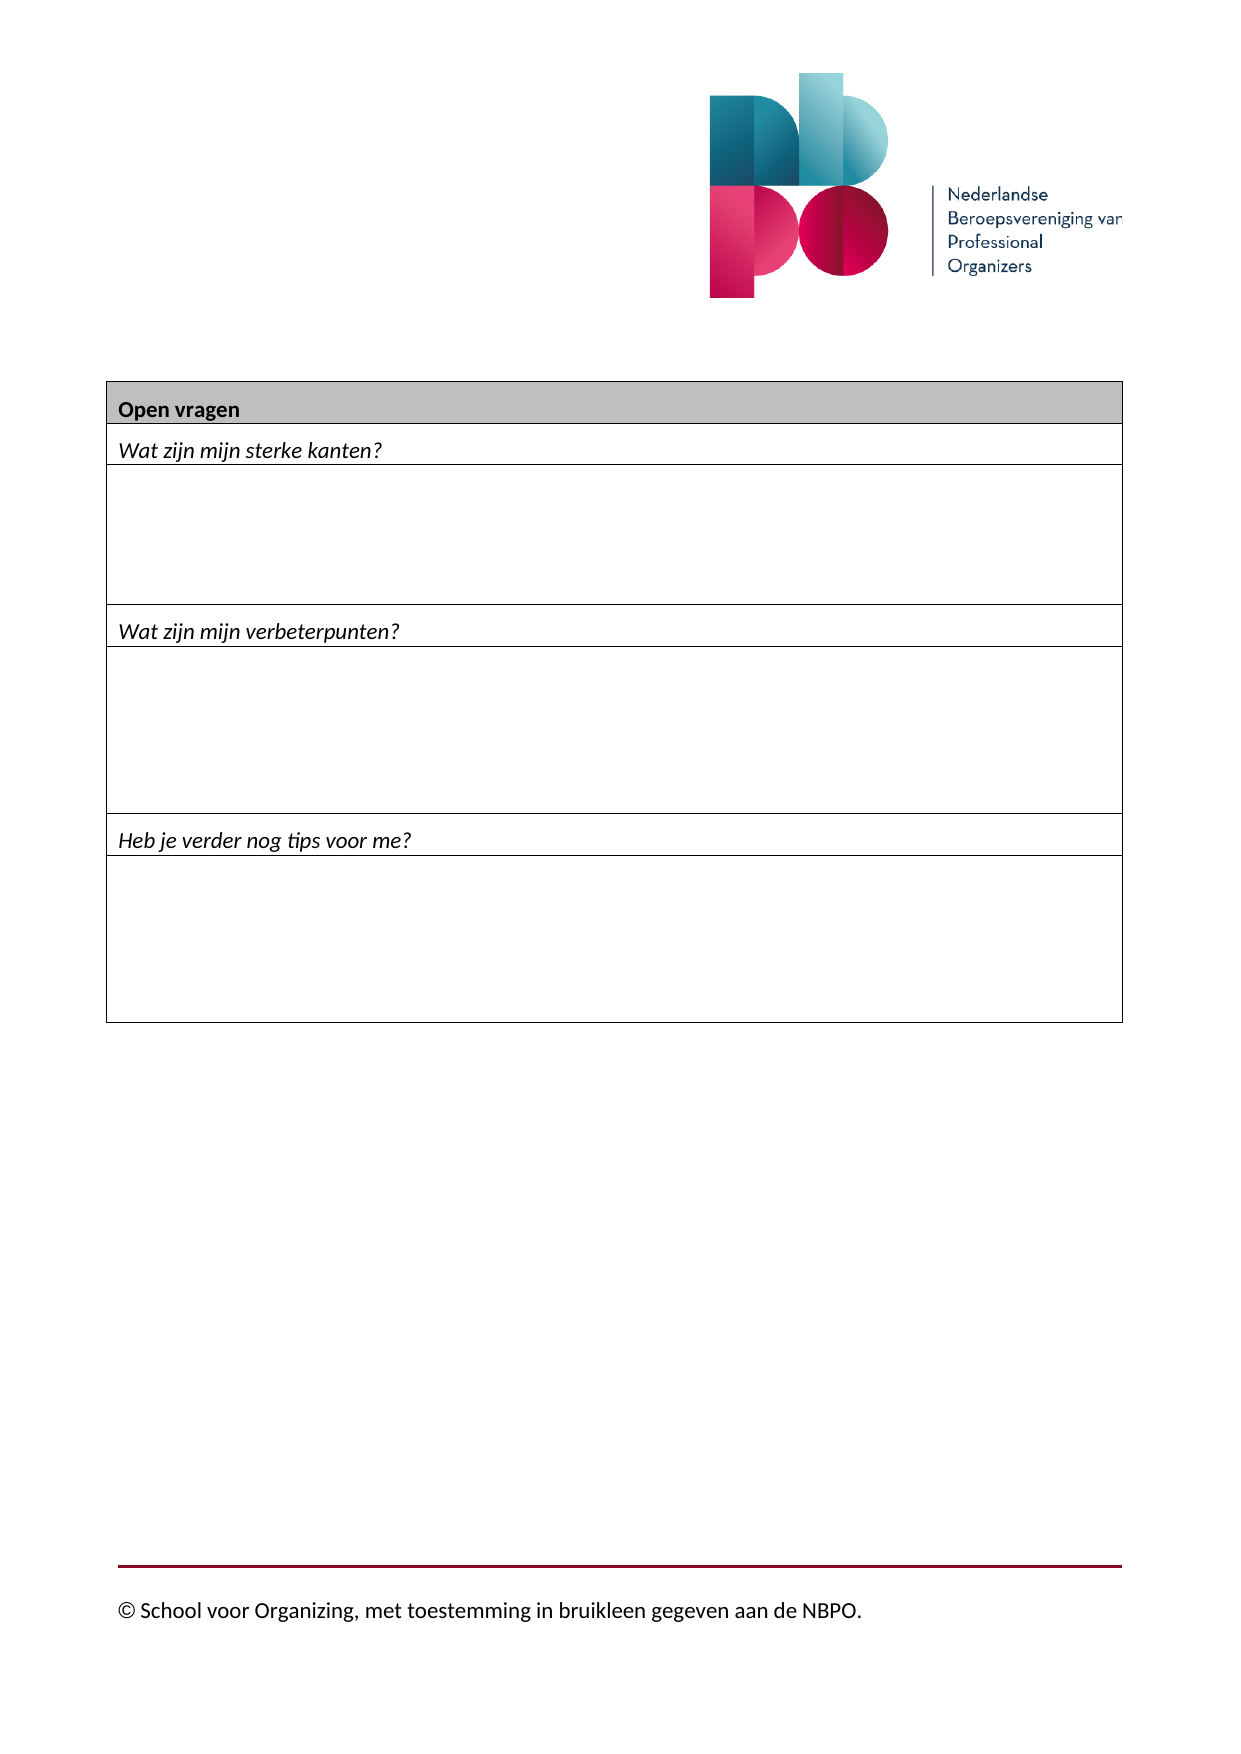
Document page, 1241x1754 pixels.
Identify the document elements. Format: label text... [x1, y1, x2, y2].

table_header Open vragen [107, 382, 1122, 423]
table_cell [107, 647, 1122, 813]
table_cell Heb je verder nog tips voor me? [107, 814, 1122, 855]
table_cell Wat zijn mijn verbeterpunten? [107, 605, 1122, 646]
table_cell Wat zijn mijn sterke kanten? [107, 424, 1122, 464]
table_cell [107, 465, 1122, 604]
table_cell [107, 856, 1122, 1022]
picture [709, 73, 1123, 298]
